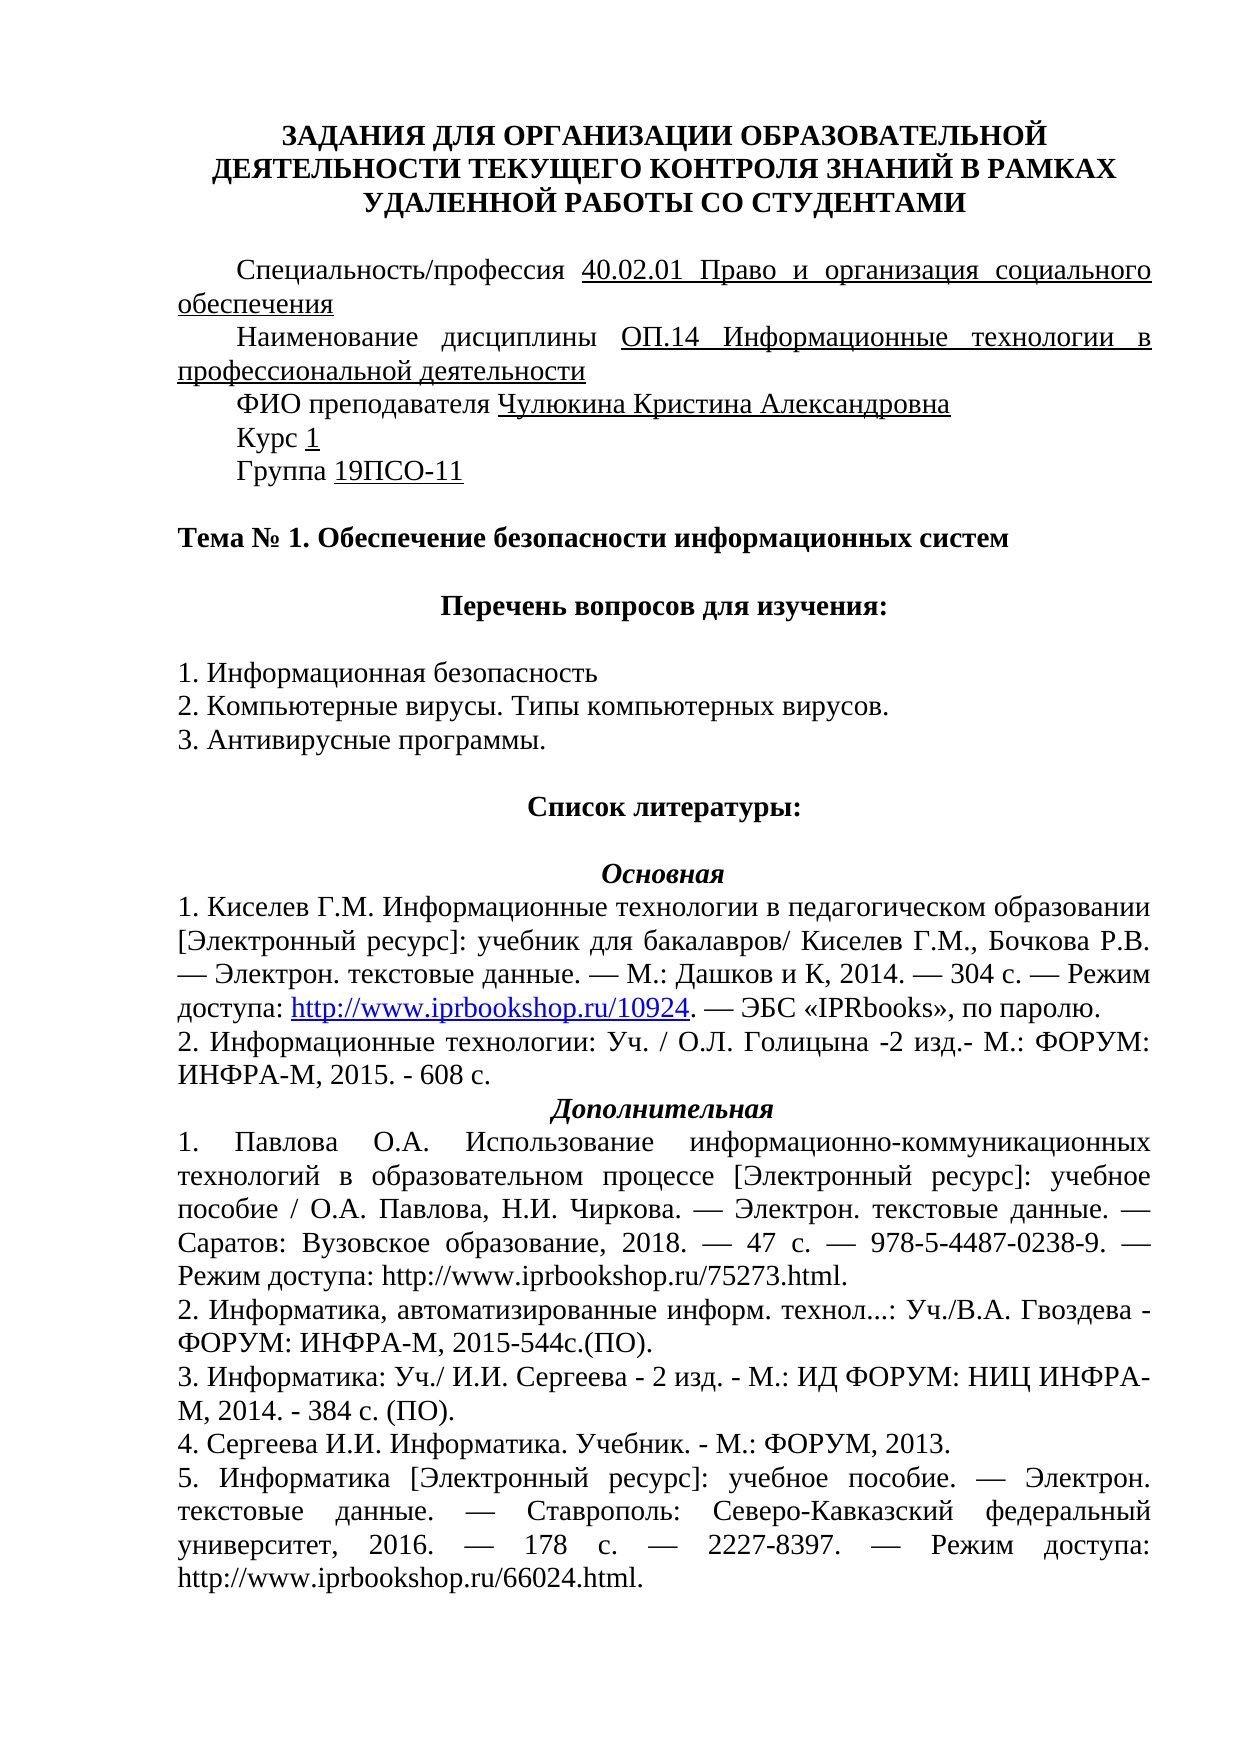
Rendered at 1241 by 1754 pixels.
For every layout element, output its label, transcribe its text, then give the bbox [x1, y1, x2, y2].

text 3. Информатика: Уч./ И.И. Сергеева - 2 изд. - М.: ИД ФОРУМ: НИЦ ИНФРА-М, 2014. - 384 с. (ПО). [177, 1359, 1152, 1426]
text ЗАДАНИЯ ДЛЯ ОРГАНИЗАЦИИ ОБРАЗОВАТЕЛЬНОЙ ДЕЯТЕЛЬНОСТИ ТЕКУЩЕГО КОНТРОЛЯ ЗНАНИЙ В РАМКАХ УДАЛЕННОЙ РАБОТЫ СО СТУДЕНТАМИ [177, 118, 1152, 219]
text 1. Киселев Г.М. Информационные технологии в педагогическом образовании [Электронный ресурс]: учебник для бакалавров/ Киселев Г.М., Бочкова Р.В.— Электрон. текстовые данные. — М.: Дашков и К, 2014. — 304 c. — Режим доступа: http://www.iprbookshop.ru/10924. — ЭБС «IPRbooks», по паролю. [177, 889, 1152, 1024]
text Специальность/профессия 40.02.01 Право и организация социального обеспечения [177, 252, 1152, 319]
text Дополнительная [177, 1091, 1152, 1124]
text ФИО преподавателя Чулюкина Кристина Александровна [177, 386, 1152, 420]
text Основная [177, 856, 1152, 889]
text Наименование дисциплины ОП.14 Информационные технологии в профессиональной деятельности [177, 319, 1152, 386]
text 2. Информатика, автоматизированные информ. технол...: Уч./В.А. Гвоздева - ФОРУМ: ИНФРА-М, 2015-544с.(ПО). [177, 1292, 1152, 1359]
text 2. Компьютерные вирусы. Типы компьютерных вирусов. [177, 688, 1152, 722]
text 1. Информационная безопасность [177, 655, 1152, 688]
text 2. Информационные технологии: Уч. / О.Л. Голицына -2 изд.- М.: ФОРУМ: ИНФРА-М, 2015. - 608 с. [177, 1024, 1152, 1091]
text 1. Павлова О.А. Использование информационно-коммуникационных технологий в образовательном процессе [Электронный ресурс]: учебное пособие / О.А. Павлова, Н.И. Чиркова. — Электрон. текстовые данные. — Саратов: Вузовское образование, 2018. — 47 c. — 978-5-4487-0238-9. — Режим доступа: http://www.iprbookshop.ru/75273.html. [177, 1124, 1152, 1292]
text Группа 19ПСО-11 [177, 453, 1152, 487]
text 3. Антивирусные программы. [177, 722, 1152, 755]
text 4. Сергеева И.И. Информатика. Учебник. - М.: ФОРУМ, 2013. [177, 1426, 1152, 1460]
text Тема № 1. Обеспечение безопасности информационных систем [177, 521, 1152, 554]
text Курс 1 [177, 420, 1152, 453]
text Перечень вопросов для изучения: [177, 588, 1152, 621]
text Список литературы: [177, 789, 1152, 822]
text 5. Информатика [Электронный ресурс]: учебное пособие. — Электрон. текстовые данные. — Ставрополь: Северо-Кавказский федеральный университет, 2016. — 178 c. — 2227-8397. — Режим доступа: http://www.iprbookshop.ru/66024.html. [177, 1460, 1152, 1594]
